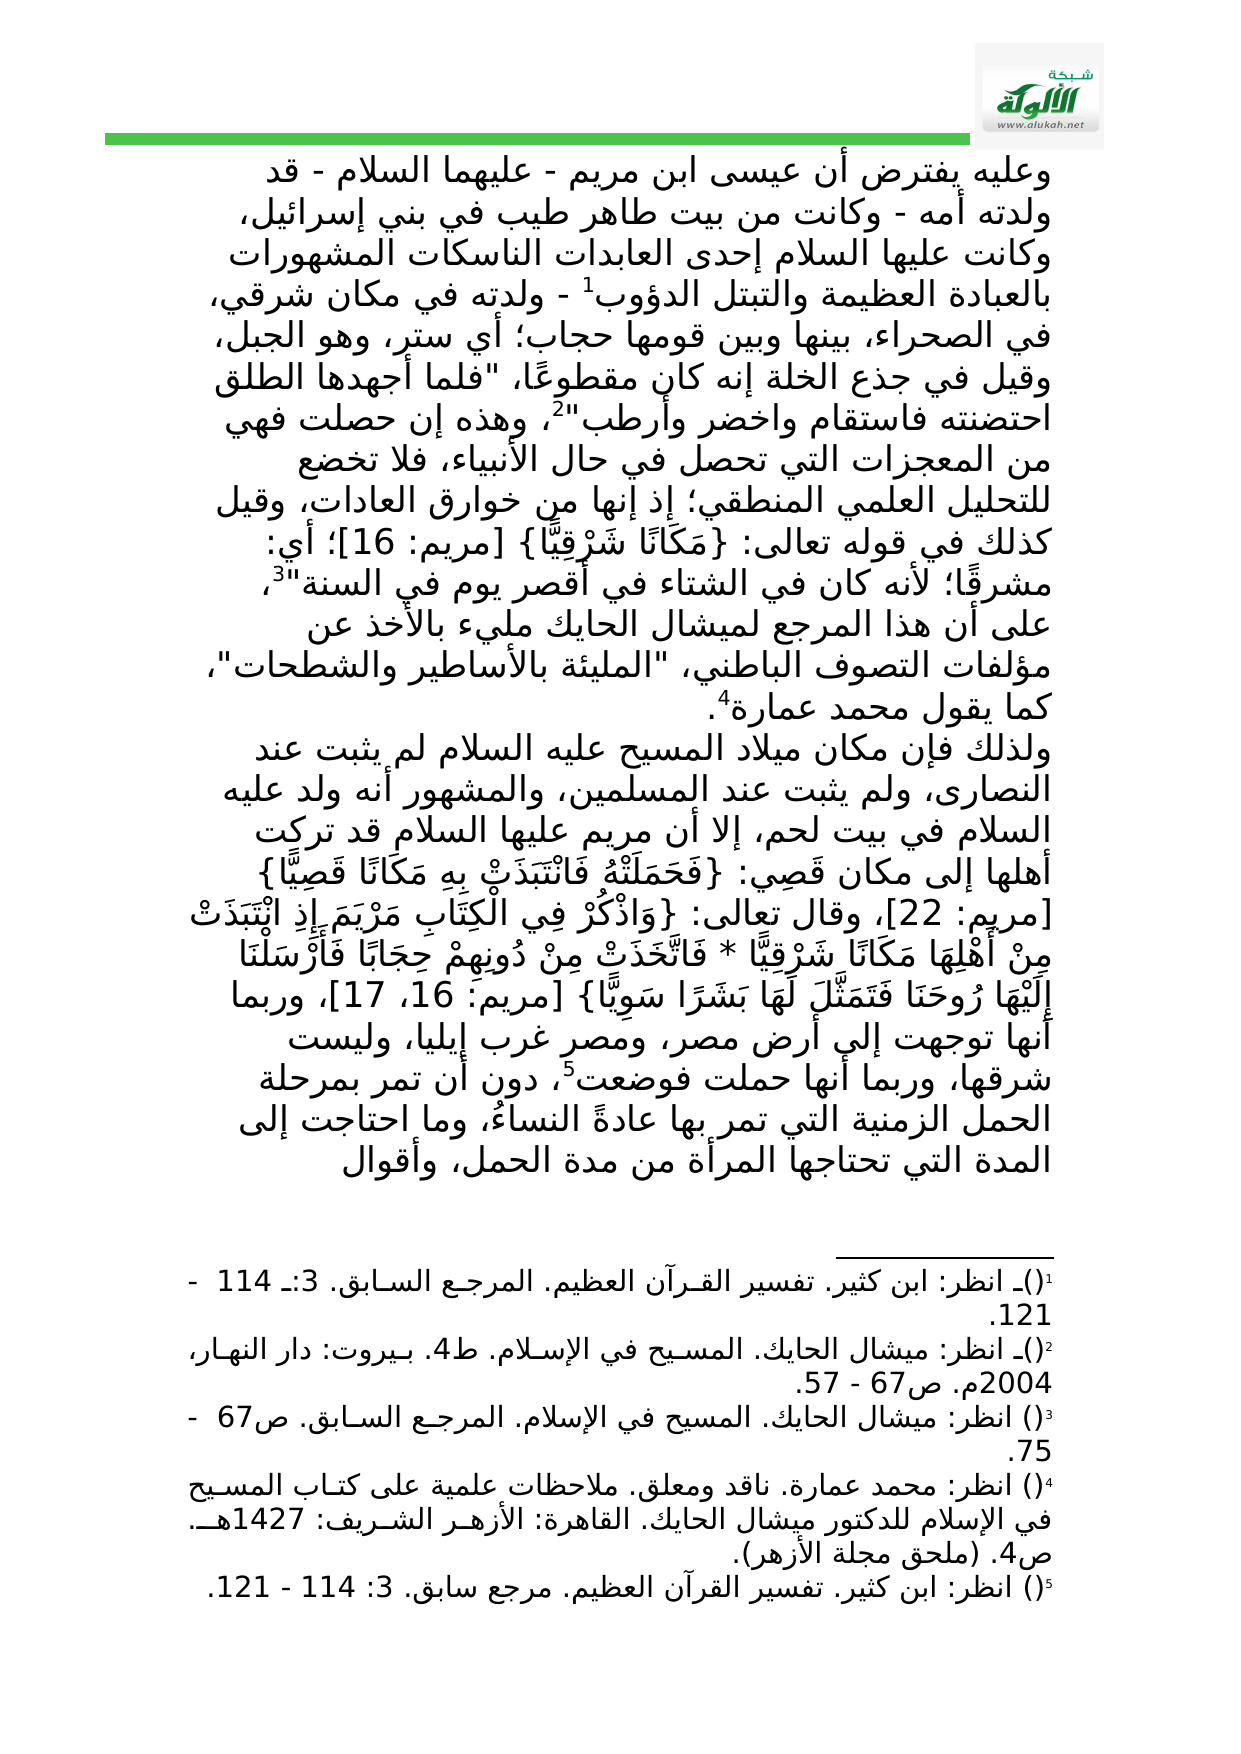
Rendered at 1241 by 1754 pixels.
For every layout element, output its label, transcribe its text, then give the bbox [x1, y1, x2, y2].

text وعليه يفترض أن عيسى ابن مريم - عليهما السلام - قد ولدته أمه - وكانت من بيت طاهر طيب في بني إسرائيل، وكانت عليها السلام إحدى العابدات الناسكات المشهورات بالعبادة العظيمة والتبتل الدؤوب - ولدته في مكان شرقي، في الصحراء، بينها وبين قومها حجاب؛ أي ستر، وهو الجبل، وقيل في جذع الخلة إنه كان مقطوعًا، "فلما أجهدها الطلق احتضنته فاستقام واخضر وأرطب"، وهذه إن حصلت فهي من المعجزات التي تحصل في حال الأنبياء، فلا تخضع للتحليل العلمي المنطقي؛ إذ إنها من خوارق العادات، وقيل كذلك في قوله تعالى: {مَكَانًا شَرْقِيًّا} [مريم: 16]؛ أي: مشرقًا؛ لأنه كان في الشتاء في أقصر يوم في السنة"، على أن هذا المرجع لميشال الحايك مليء بالأخذ عن مؤلفات التصوف الباطني، "المليئة بالأساطير والشطحات"، كما يقول محمد عمارة. [187, 150, 1053, 727]
text ولذلك فإن مكان ميلاد المسيح عليه السلام لم يثبت عند النصارى، ولم يثبت عند المسلمين، والمشهور أنه ولد عليه السلام في بيت لحم، إلا أن مريم عليها السلام قد تركت أهلها إلى مكان قَصِي: {فَحَمَلَتْهُ فَانْتَبَذَتْ بِهِ مَكَانًا قَصِيًّا} [مريم: 22]، وقال تعالى: {وَاذْكُرْ فِي الْكِتَابِ مَرْيَمَ إِذِ انْتَبَذَتْ مِنْ أَهْلِهَا مَكَانًا شَرْقِيًّا * فَاتَّخَذَتْ مِنْ دُونِهِمْ حِجَابًا فَأَرْسَلْنَا إِلَيْهَا رُوحَنَا فَتَمَثَّلَ لَهَا بَشَرًا سَوِيًّا} [مريم: 16، 17]، وربما أنها توجهت إلى أرض مصر، ومصر غرب إيليا، وليست شرقها، وربما أنها حملت فوضعت، دون أن تمر بمرحلة الحمل الزمنية التي تمر بها عادةً النساءُ، وما احتاجت إلى المدة التي تحتاجها المرأة من مدة الحمل، وأقوال المفسرين المسلمين في هذا كثيرة، وبعضها منقول متداول بين النصارى. [187, 727, 1053, 1181]
